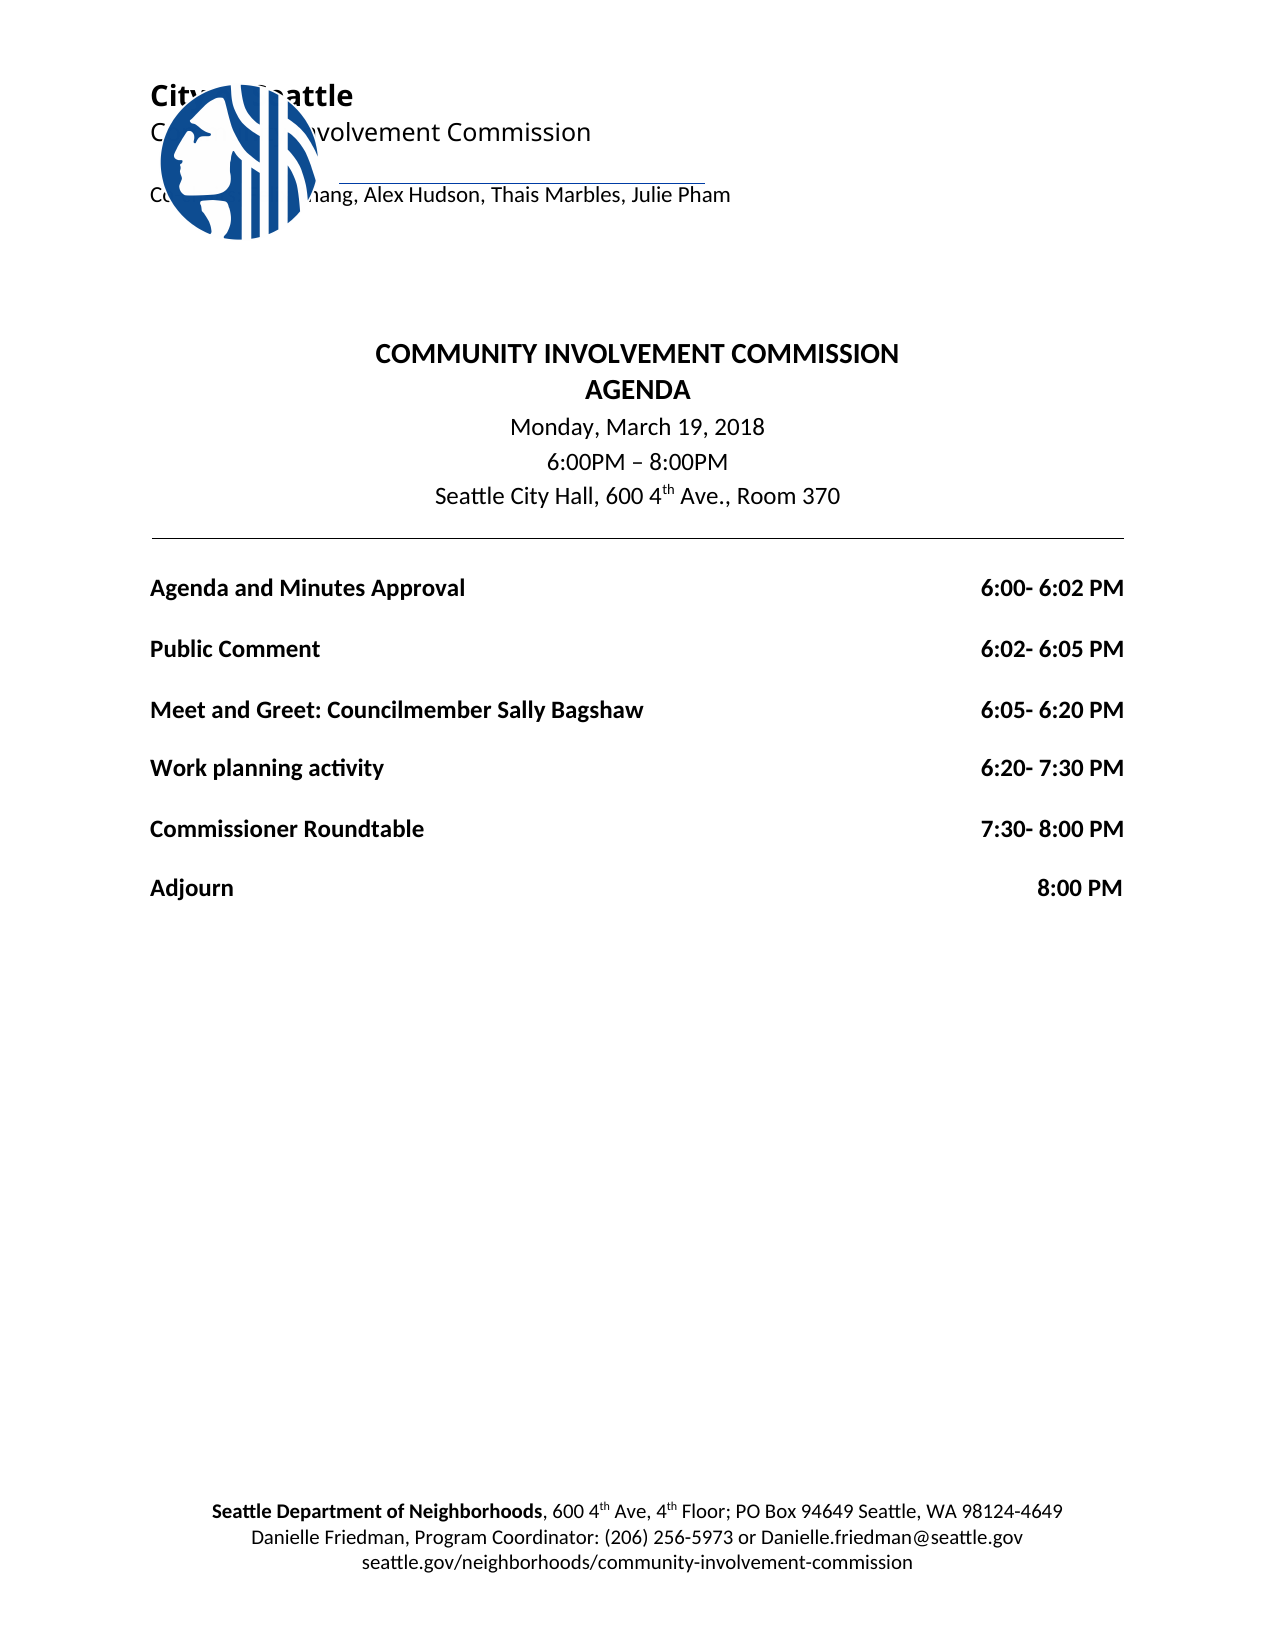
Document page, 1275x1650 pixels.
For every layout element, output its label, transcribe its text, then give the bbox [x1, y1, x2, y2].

text Commissioner Roundtable 7:30- 8:00 PM [150, 814, 1125, 844]
text Adjourn 8:00 PM [150, 872, 1125, 903]
text 6:00PM – 8:00PM [150, 446, 1125, 476]
text COMMUNITY INVOLVEMENT COMMISSION [150, 336, 1125, 371]
text AGENDA [150, 371, 1125, 407]
picture [150, 75, 328, 255]
text Monday, March 19, 2018 [150, 411, 1125, 442]
text Public Comment 6:02- 6:05 PM [150, 633, 1125, 663]
text Agenda and Minutes Approval 6:00- 6:02 PM [150, 572, 1125, 602]
text Seattle City Hall, 600 4th Ave., Room 370 [150, 480, 1125, 511]
text Work planning activity 6:20- 7:30 PM [150, 753, 1125, 783]
text Meet and Greet: Councilmember Sally Bagshaw 6:05- 6:20 PM [150, 694, 1125, 724]
